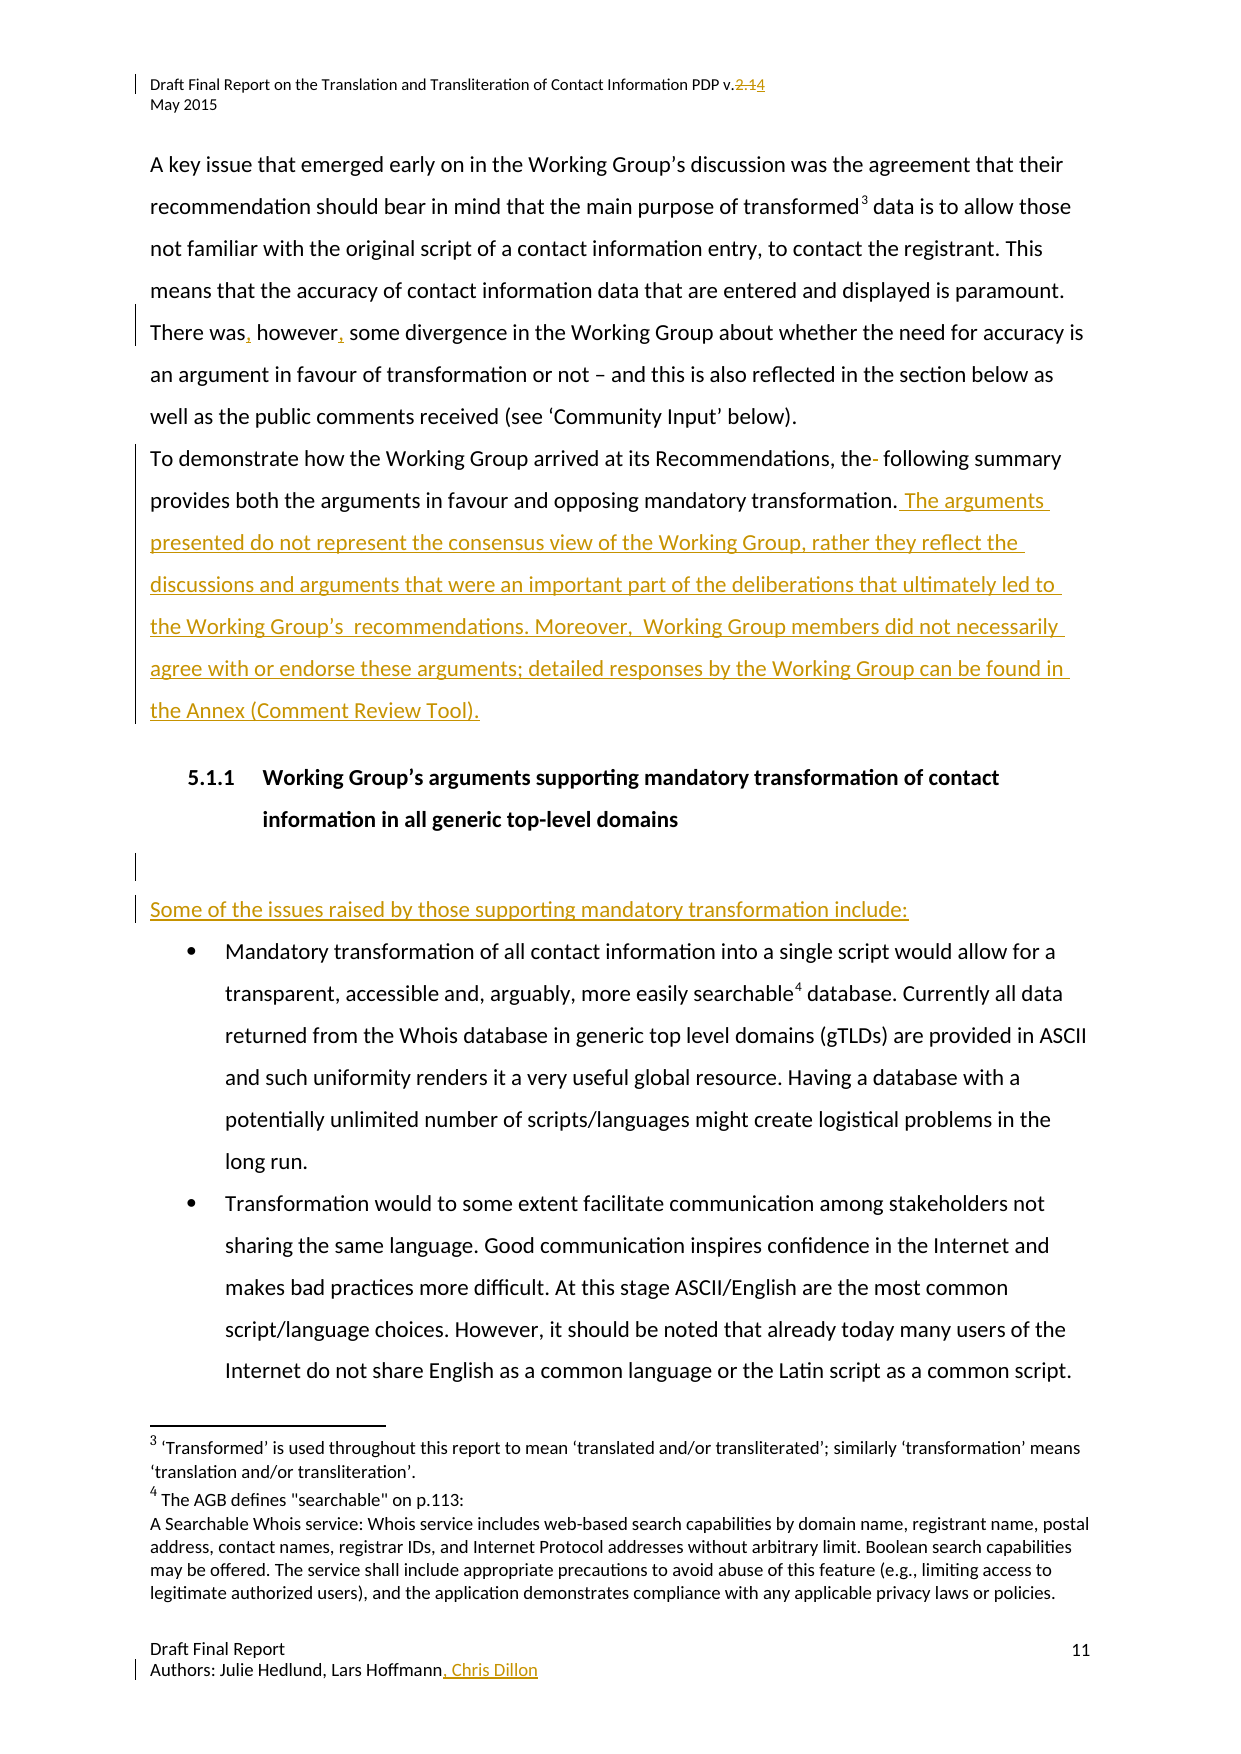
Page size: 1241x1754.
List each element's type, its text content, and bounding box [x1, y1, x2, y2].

list Mandatory transformation of all contact information into a single script would allow for a transparent, accessible and, arguably, more easily searchable database. Currently all data returned from the Whois database in generic top level domains (gTLDs) are provided in ASCII and such uniformity renders it a very useful global resource. Having a database with a potentially unlimited number of scripts/languages might create logistical problems in the long run. [187, 937, 1090, 1175]
text A key issue that emerged early on in the Working Group’s discussion was the agreement that their recommendation should bear in mind that the main purpose of transformed data is to allow those not familiar with the original script of a contact information entry, to contact the registrant. This means that the accuracy of contact information data that are entered and displayed is paramount. There was however some divergence in the Working Group about whether the need for accuracy is an argument in favour of transformation or not – and this is also reflected in the section below as well as the public comments received (see ‘Community Input’ below). [150, 150, 1090, 430]
subtitle Working Group’s arguments supporting mandatory transformation of contact information in all generic top-level domains [187, 763, 1090, 833]
text To demonstrate how the Working Group arrived at its Recommendations, the following summary provides both the arguments in favour and opposing mandatory transformation. [150, 444, 1090, 724]
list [187, 1189, 1090, 1385]
